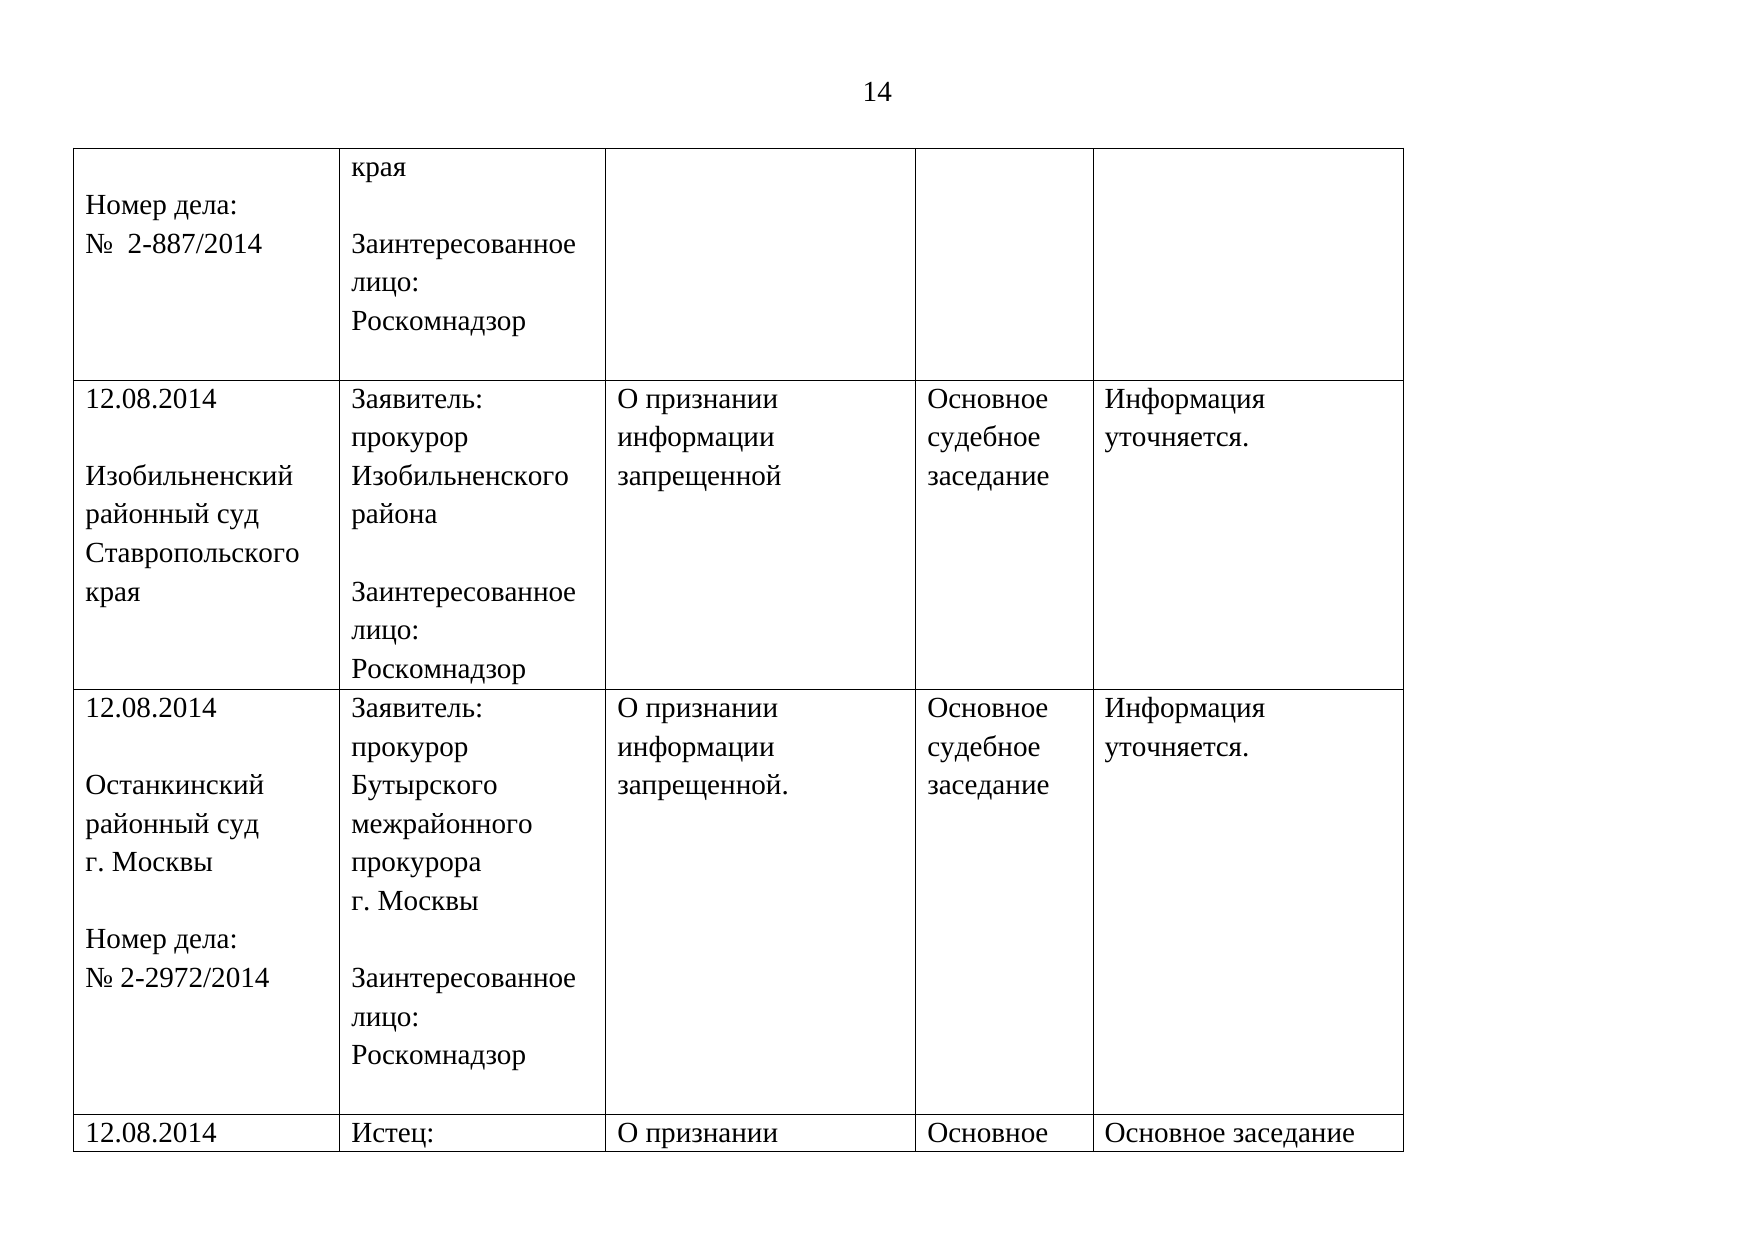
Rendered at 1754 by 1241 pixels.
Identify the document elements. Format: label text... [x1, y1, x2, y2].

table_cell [1094, 149, 1403, 380]
table_cell Информация уточняется. [1094, 381, 1403, 689]
table_cell Основное судебное заседание [916, 381, 1093, 689]
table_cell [606, 149, 915, 380]
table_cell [74, 1115, 339, 1151]
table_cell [916, 1115, 1093, 1151]
table_cell Основное судебное заседание [916, 690, 1093, 1114]
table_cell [74, 149, 339, 380]
table_cell Заявитель: прокурор Изобильненского района Заинтересованное лицо: Роскомнадзор [340, 381, 605, 689]
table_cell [340, 1115, 605, 1151]
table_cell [340, 149, 605, 380]
table_cell 12.08.2014 Останкинский районный суд г. Москвы Номер дела: № 2-2972/2014 [74, 690, 339, 1114]
table_cell О признании информации запрещенной [606, 381, 915, 689]
table_cell Информация уточняется. [1094, 690, 1403, 1114]
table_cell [916, 149, 1093, 380]
table_cell 12.08.2014 Изобильненский районный суд Ставропольского края [74, 381, 339, 689]
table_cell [1094, 1115, 1403, 1151]
table_cell Заявитель: прокурор Бутырского межрайонного прокурора г. Москвы Заинтересованное лицо: Роскомнадзор [340, 690, 605, 1114]
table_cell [606, 1115, 915, 1151]
table_cell О признании информации запрещенной. [606, 690, 915, 1114]
